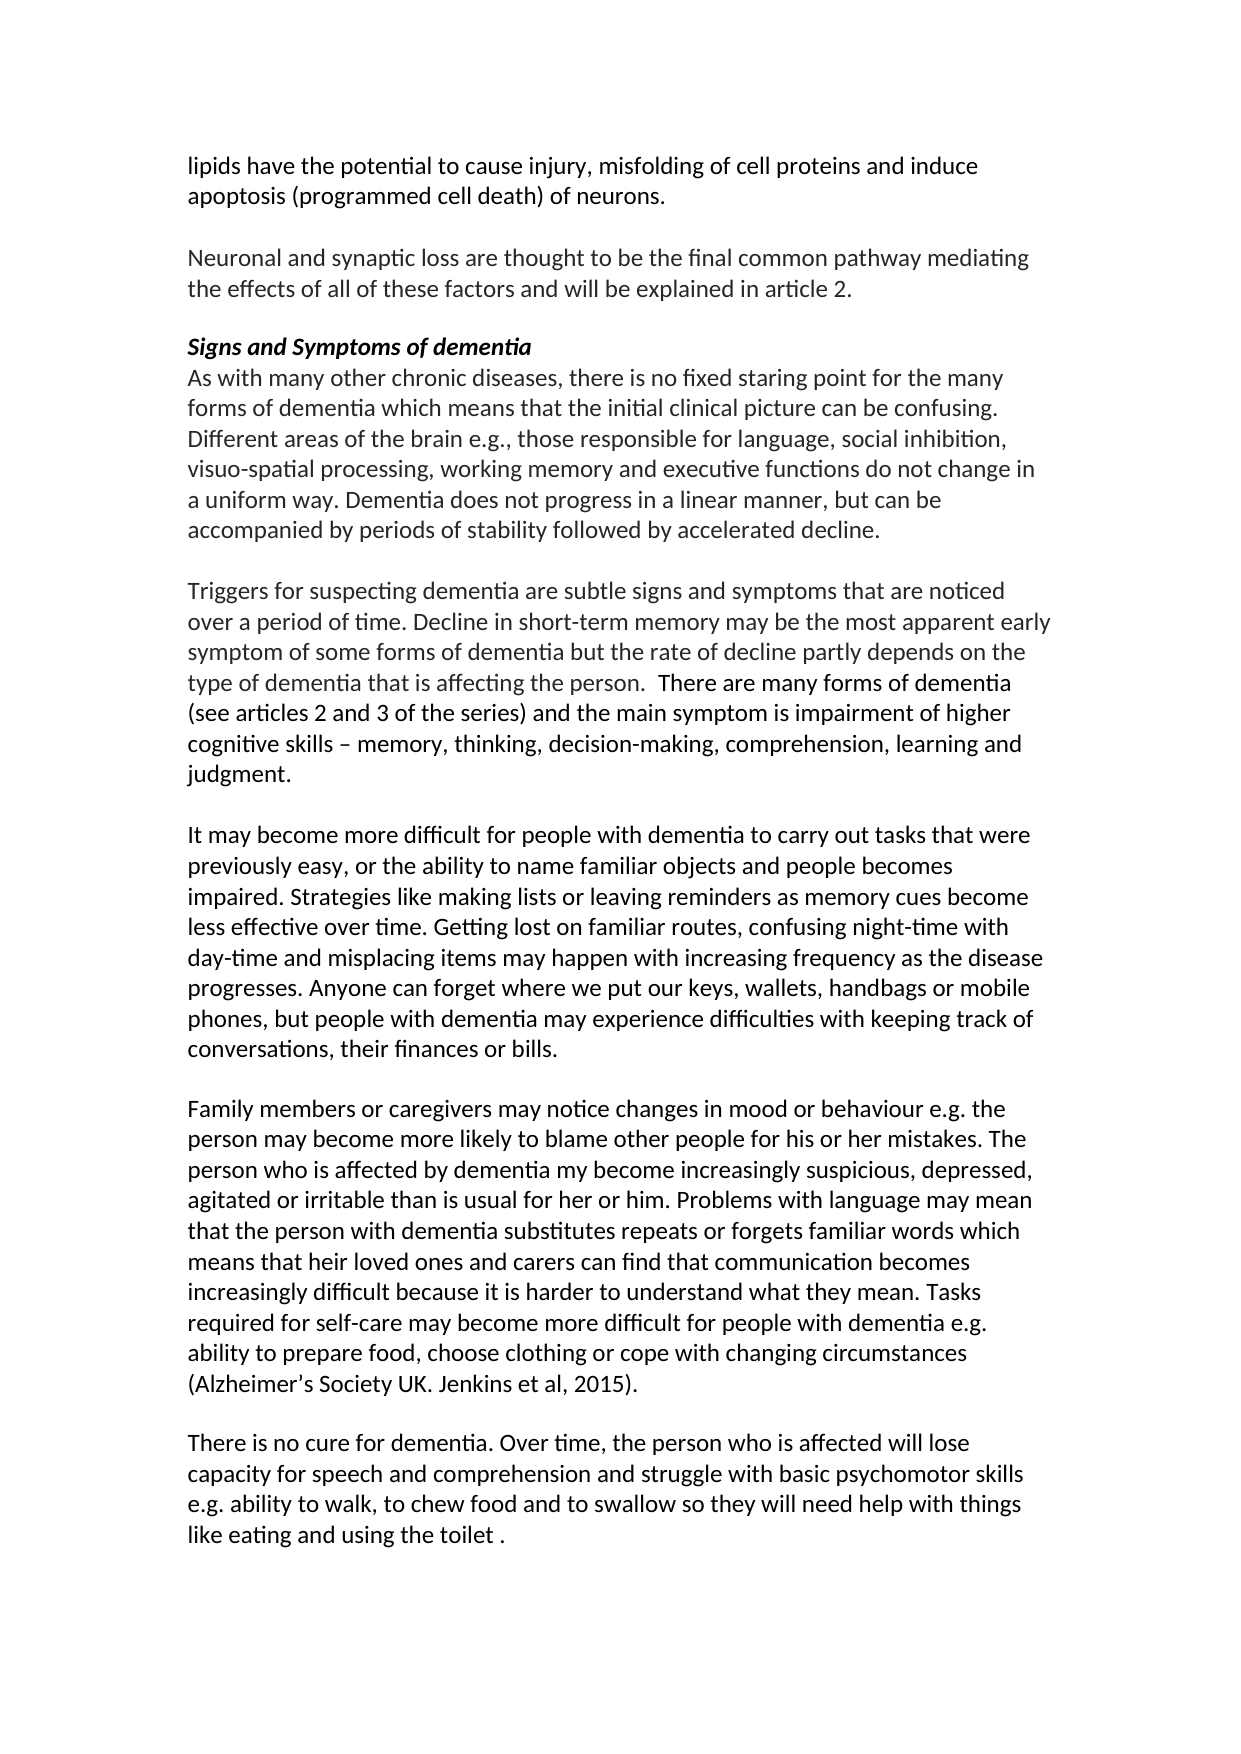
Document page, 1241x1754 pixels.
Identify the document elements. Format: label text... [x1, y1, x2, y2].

text As with many other chronic diseases, there is no fixed staring point for the many forms of dementia which means that the initial clinical picture can be confusing. Different areas of the brain e.g., those responsible for language, social inhibition, visuo-spatial processing, working memory and executive functions do not change in a uniform way. Dementia does not progress in a linear manner, but can be accompanied by periods of stability followed by accelerated decline. [187, 362, 1053, 545]
text There is no cure for dementia. Over time, the person who is affected will lose capacity for speech and comprehension and struggle with basic psychomotor skills e.g. ability to walk, to chew food and to swallow so they will need help with things like eating and using the toilet . [187, 1427, 1053, 1549]
text It may become more difficult for people with dementia to carry out tasks that were previously easy, or the ability to name familiar objects and people becomes impaired. Strategies like making lists or leaving reminders as memory cues become less effective over time. Getting lost on familiar routes, confusing night-time with day-time and misplacing items may happen with increasing frequency as the disease progresses. Anyone can forget where we put our keys, wallets, handbags or mobile phones, but people with dementia may experience difficulties with keeping track of conversations, their finances or bills. [187, 820, 1053, 1064]
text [187, 150, 1053, 211]
text Signs and Symptoms of dementia [187, 331, 1053, 362]
text Neuronal and synaptic loss are thought to be the final common pathway mediating the effects of all of these factors and will be explained in article 2. [187, 242, 1053, 303]
text Family members or caregivers may notice changes in mood or behaviour e.g. the person may become more likely to blame other people for his or her mistakes. The person who is affected by dementia my become increasingly suspicious, depressed, agitated or irritable than is usual for her or him. Problems with language may mean that the person with dementia substitutes repeats or forgets familiar words which means that heir loved ones and carers can find that communication becomes increasingly difficult because it is harder to understand what they mean. Tasks required for self-care may become more difficult for people with dementia e.g. ability to prepare food, choose clothing or cope with changing circumstances (Alzheimer’s Society UK. Jenkins et al, 2015). [187, 1093, 1053, 1398]
text Triggers for suspecting dementia are subtle signs and symptoms that are noticed over a period of time. Decline in short-term memory may be the most apparent early symptom of some forms of dementia but the rate of decline partly depends on the type of dementia that is affecting the person. There are many forms of dementia (see articles 2 and 3 of the series) and the main symptom is impairment of higher cognitive skills – memory, thinking, decision-making, comprehension, learning and judgment. [187, 576, 1053, 789]
